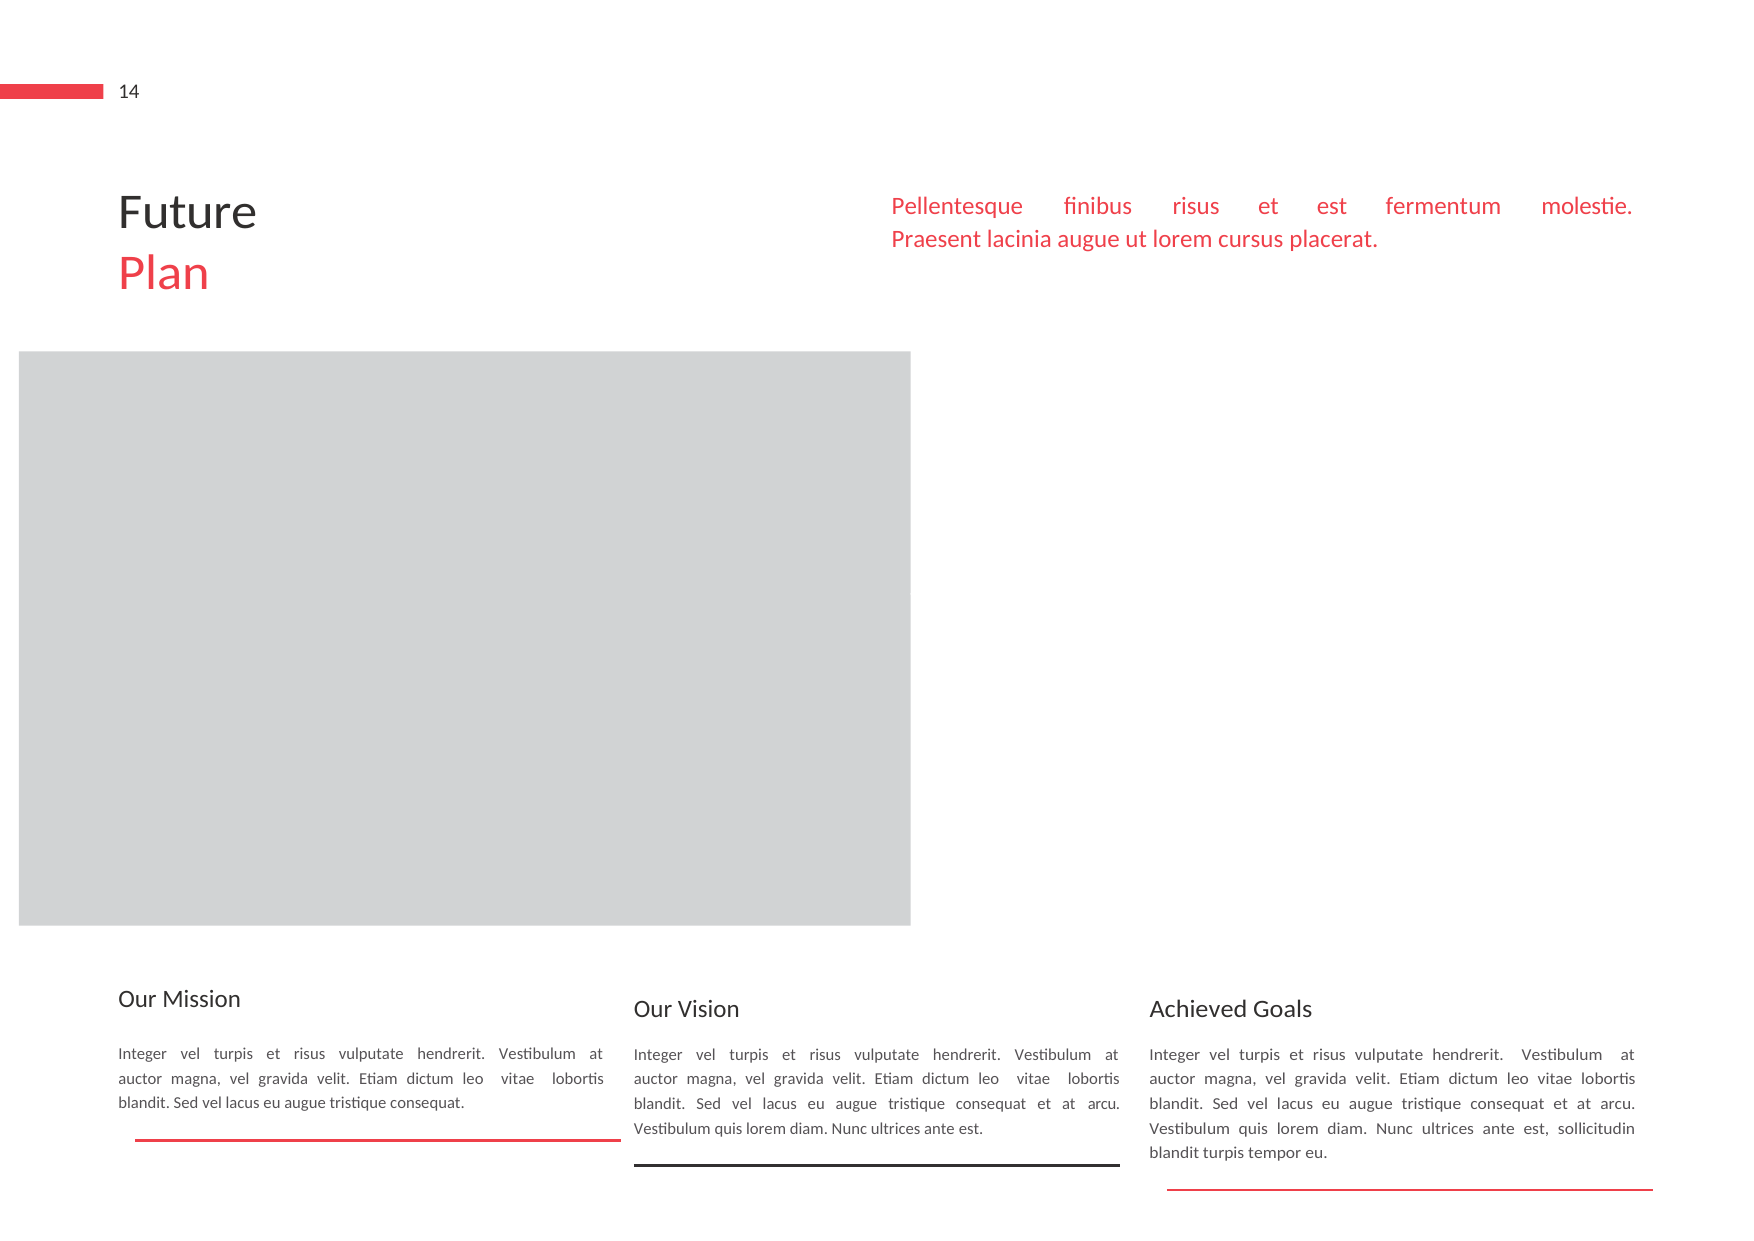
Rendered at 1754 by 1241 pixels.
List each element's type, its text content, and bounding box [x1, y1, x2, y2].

subtitle Our Vision [634, 993, 744, 1024]
subtitle Achieved Goals [1149, 993, 1648, 1024]
text Integer vel turpis et risus vulputate hendrerit. Vestibulum at auctor magna, vel gravida velit. Etiam dictum leo vitae lobortis blandit. Sed vel lacus eu augue tristique consequat. [118, 1043, 604, 1113]
text Integer vel turpis et risus vulputate hendrerit. Vestibulum at auctor magna, vel gravida velit. Etiam dictum leo vitae lobortis blandit. Sed vel lacus eu augue tristique consequat et at arcu. Vestibulum quis lorem diam. Nunc ultrices ante est. [634, 1044, 1120, 1138]
text Integer vel turpis et risus vulputate hendrerit. Vestibulum at auctor magna, vel gravida velit. Etiam dictum leo vitae lobortis blandit. Sed vel lacus eu augue tristique consequat et at arcu. Vestibulum quis lorem diam. Nunc ultrices ante est, sollicitudin blandit turpis tempor eu. [1149, 1044, 1636, 1163]
subtitle Pellentesque finibus risus et est fermentum molestie. Praesent lacinia augue ut lorem cursus placerat. [891, 190, 1636, 254]
text Future Plan [118, 180, 358, 302]
subtitle 14 [118, 78, 1648, 104]
subtitle Our Mission [118, 983, 246, 1013]
